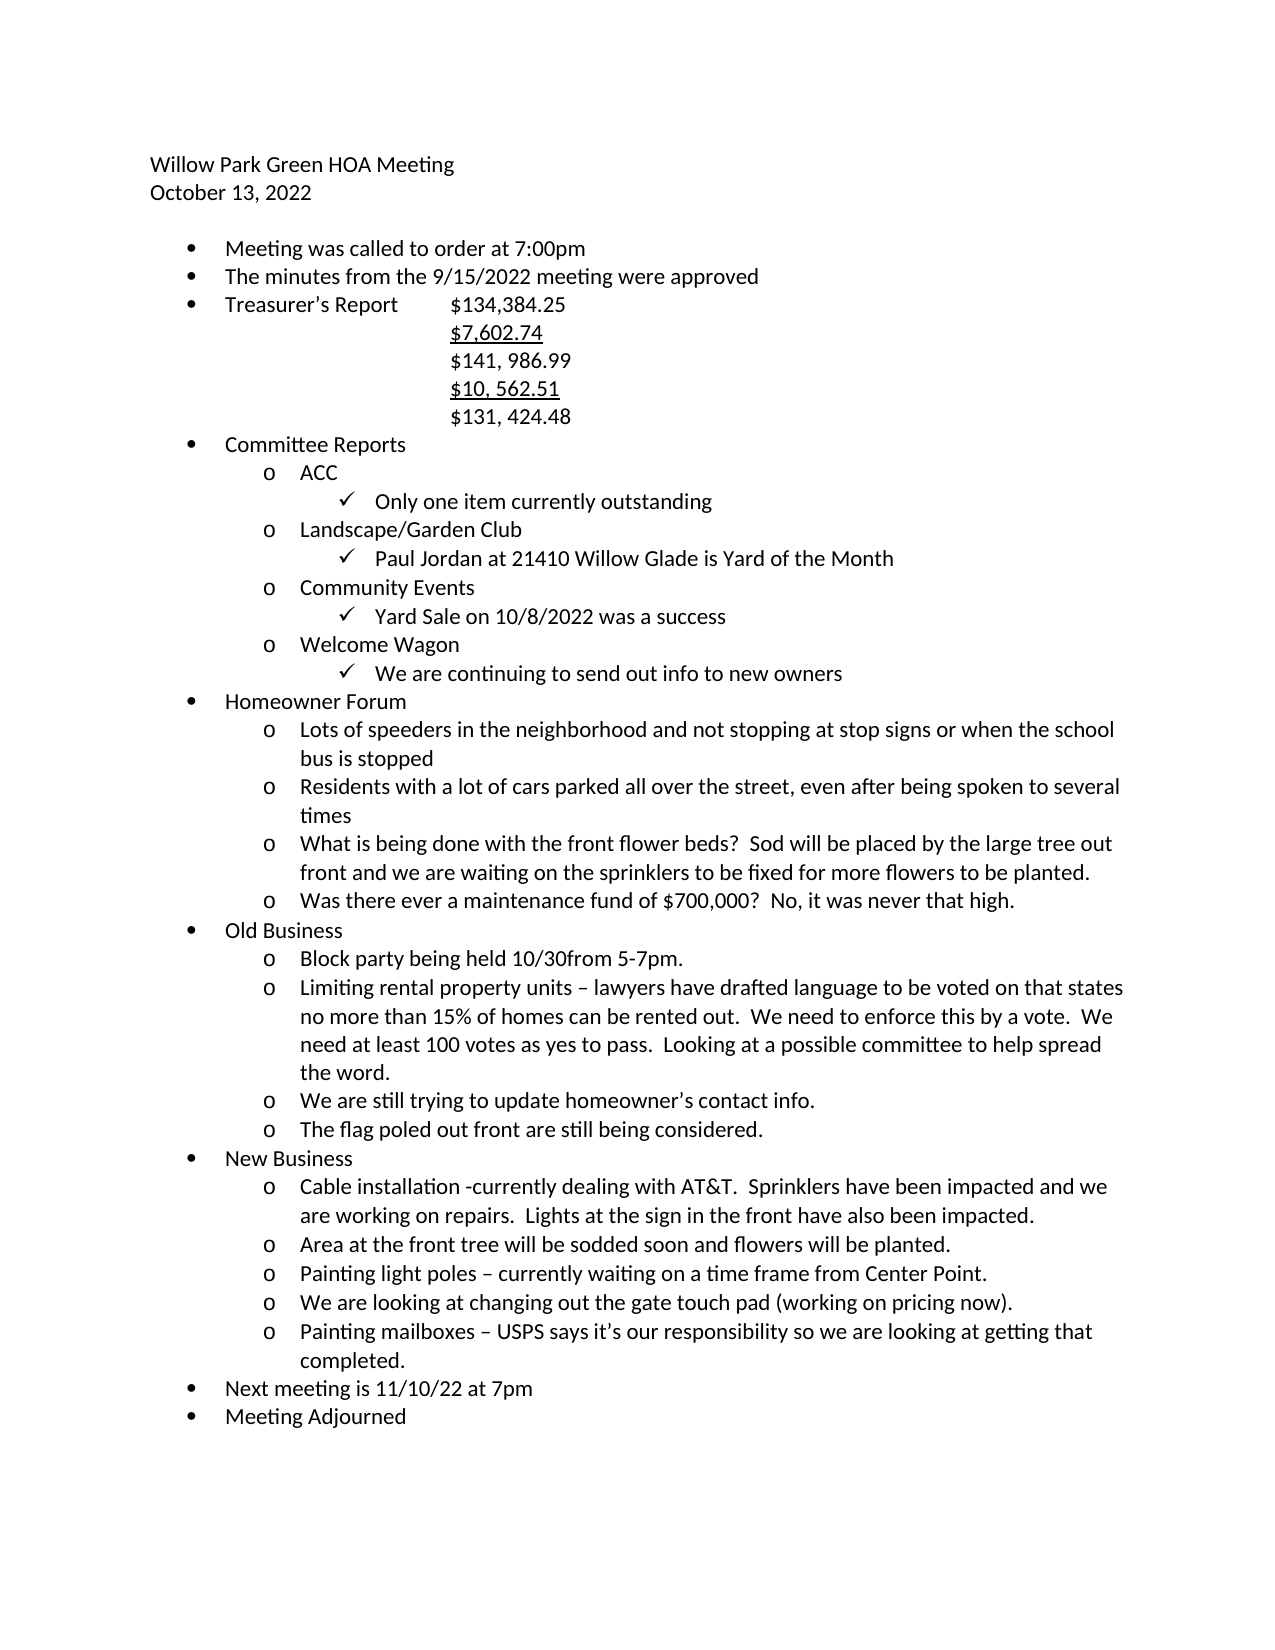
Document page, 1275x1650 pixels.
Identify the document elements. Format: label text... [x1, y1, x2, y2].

list Paul Jordan at 21410 Willow Glade is Yard of the Month [337, 544, 1125, 573]
list Homeowner Forum [187, 687, 1125, 715]
list Lots of speeders in the neighborhood and not stopping at stop signs or when the school bus is stopped [262, 715, 1125, 772]
list Painting light poles – currently waiting on a time frame from Center Point. [262, 1259, 1125, 1288]
text $141, 986.99 [375, 346, 1125, 374]
text Willow Park Green HOA Meeting [150, 150, 1125, 178]
list Area at the front tree will be sodded soon and flowers will be planted. [262, 1230, 1125, 1259]
text October 13, 2022 [150, 178, 1125, 206]
list The flag poled out front are still being considered. [262, 1115, 1125, 1144]
list Residents with a lot of cars parked all over the street, even after being spoken to several times [262, 772, 1125, 829]
list ACC [262, 458, 1125, 487]
list We are still trying to update homeowner’s contact info. [262, 1086, 1125, 1115]
list Was there ever a maintenance fund of $700,000? No, it was never that high. [262, 887, 1125, 916]
list Old Business [187, 916, 1125, 944]
list Limiting rental property units – lawyers have drafted language to be voted on that states no more than 15% of homes can be rented out. We need to enforce this by a vote. We need at least 100 votes as yes to pass. Looking at a possible committee to help spread the word. [262, 973, 1125, 1086]
list Meeting Adjourned [187, 1402, 1125, 1430]
text $131, 424.48 [375, 402, 1125, 430]
list Block party being held 10/30from 5-7pm. [262, 944, 1125, 973]
list What is being done with the front flower beds? Sod will be placed by the large tree out front and we are waiting on the sprinklers to be fixed for more flowers to be planted. [262, 829, 1125, 887]
list Meeting was called to order at 7:00pm [187, 234, 1125, 262]
text $10, 562.51 [375, 374, 1125, 402]
list Committee Reports [187, 430, 1125, 458]
list The minutes from the 9/15/2022 meeting were approved [187, 262, 1125, 290]
list We are continuing to send out info to new owners [337, 659, 1125, 687]
list Welcome Wagon [262, 630, 1125, 659]
list We are looking at changing out the gate touch pad (working on pricing now). [262, 1288, 1125, 1317]
list Cable installation -currently dealing with AT&T. Sprinklers have been impacted and we are working on repairs. Lights at the sign in the front have also been impacted. [262, 1172, 1125, 1230]
list Landscape/Garden Club [262, 515, 1125, 544]
list Painting mailboxes – USPS says it’s our responsibility so we are looking at getting that completed. [262, 1317, 1125, 1374]
list Treasurer’s Report $134,384.25 [187, 290, 1125, 318]
list Community Events [262, 573, 1125, 602]
list Only one item currently outstanding [337, 487, 1125, 515]
list New Business [187, 1144, 1125, 1172]
list Next meeting is 11/10/22 at 7pm [187, 1374, 1125, 1402]
text $7,602.74 [375, 318, 1125, 346]
list Yard Sale on 10/8/2022 was a success [337, 602, 1125, 630]
